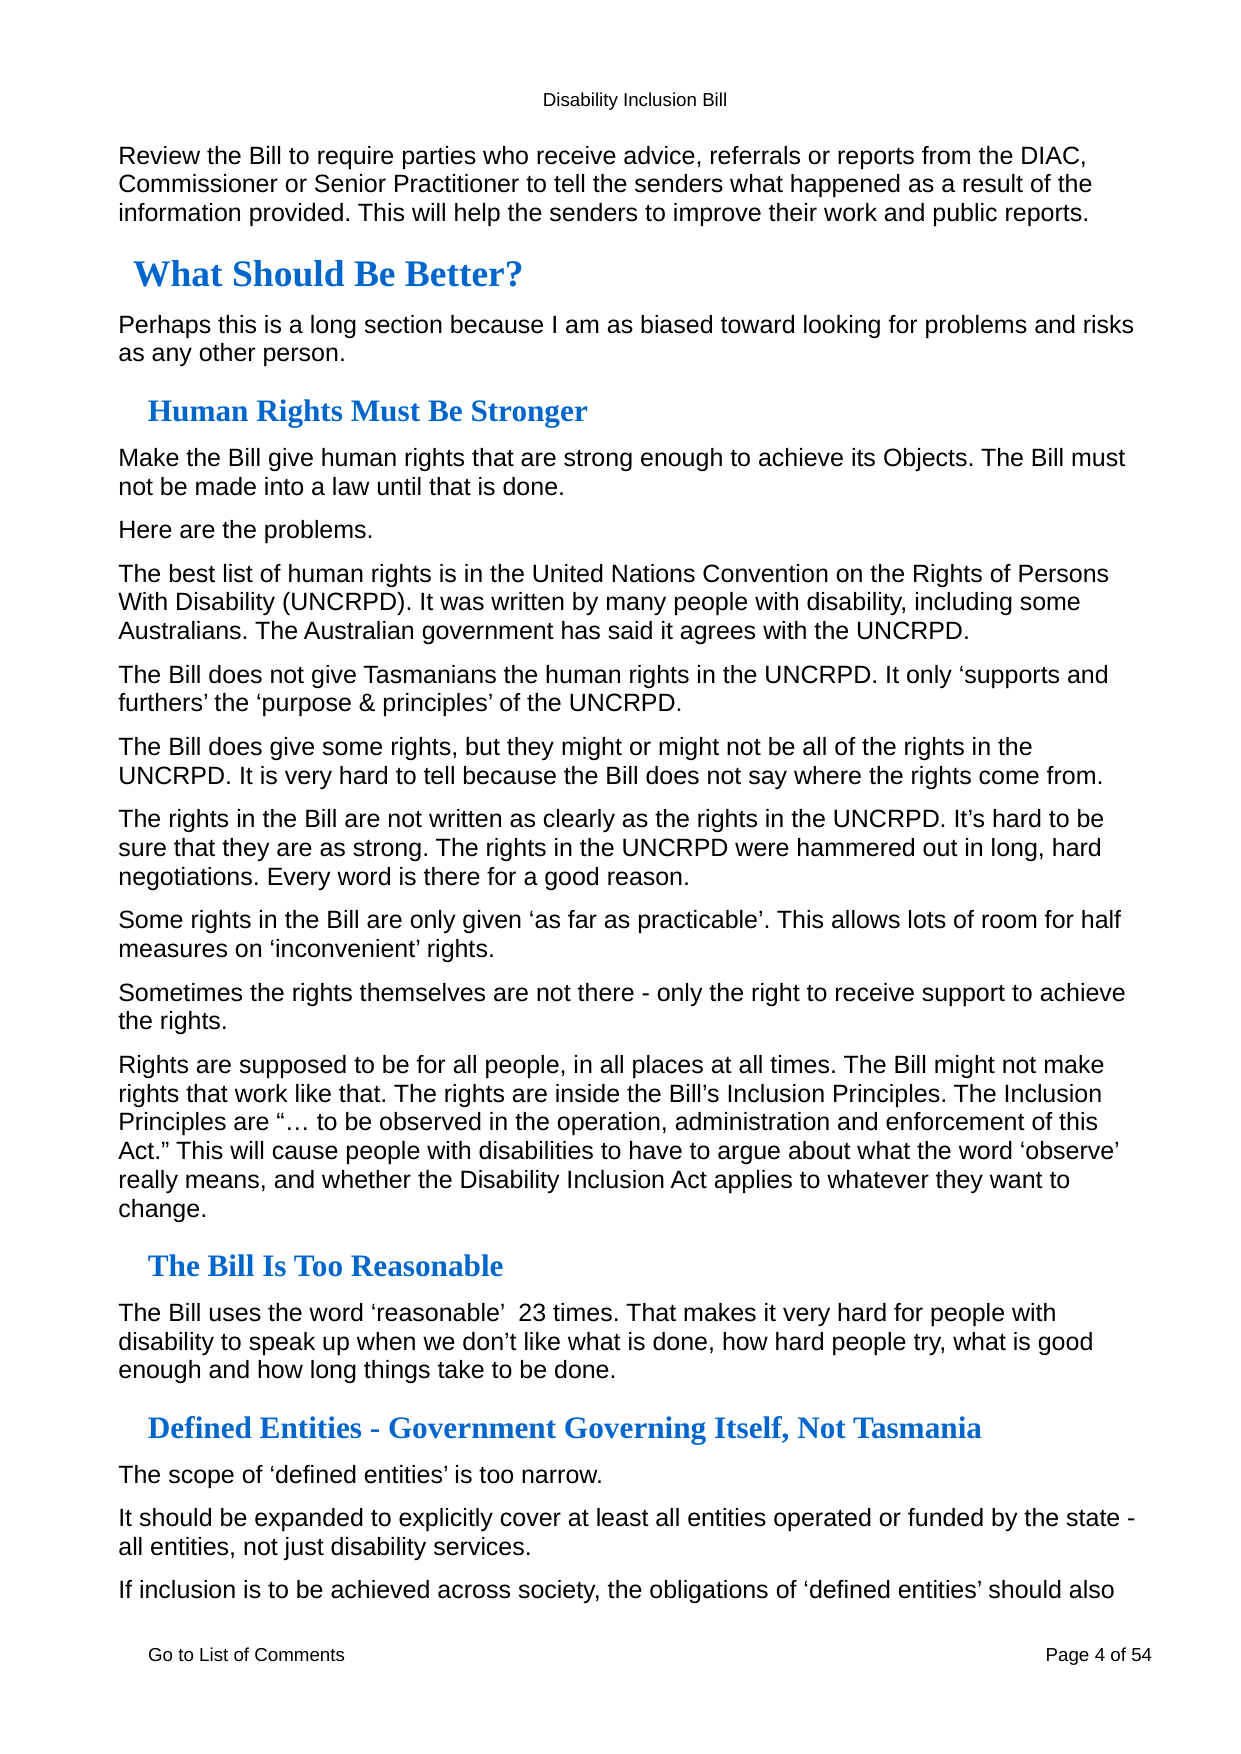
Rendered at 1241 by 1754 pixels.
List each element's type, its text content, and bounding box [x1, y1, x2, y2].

text The scope of ‘defined entities’ is too narrow. [118, 1459, 1152, 1488]
text Perhaps this is a long section because I am as biased toward looking for problems and risks as any other person. [118, 310, 1152, 367]
subtitle Defined Entities - Government Governing Itself, Not Tasmania [148, 1409, 1152, 1445]
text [118, 1575, 1152, 1604]
subtitle Human Rights Must Be Stronger [148, 392, 1152, 428]
subtitle The Bill Is Too Reasonable [148, 1247, 1152, 1283]
text The Bill does give some rights, but they might or might not be all of the rights in the UNCRPD. It is very hard to tell because the Bill does not say where the rights come from. [118, 732, 1152, 789]
text The rights in the Bill are not written as clearly as the rights in the UNCRPD. It’s hard to be sure that they are as strong. The rights in the UNCRPD were hammered out in long, hard negotiations. Every word is there for a good reason. [118, 804, 1152, 890]
text The best list of human rights is in the United Nations Convention on the Rights of Persons With Disability (UNCRPD). It was written by many people with disability, including some Australians. The Australian government has said it agrees with the UNCRPD. [118, 558, 1152, 645]
text Make the Bill give human rights that are strong enough to achieve its Objects. The Bill must not be made into a law until that is done. [118, 443, 1152, 500]
text Review the Bill to require parties who receive advice, referrals or reports from the DIAC, Commissioner or Senior Practitioner to tell the senders what happened as a result of the information provided. This will help the senders to improve their work and public reports. [118, 141, 1152, 227]
text It should be expanded to explicitly cover at least all entities operated or funded by the state - all entities, not just disability services. [118, 1503, 1152, 1561]
text The Bill uses the word ‘reasonable’ 23 times. That makes it very hard for people with disability to speak up when we don’t like what is done, how hard people try, what is good enough and how long things take to be done. [118, 1298, 1152, 1384]
text Sometimes the rights themselves are not there - only the right to receive support to achieve the rights. [118, 977, 1152, 1035]
text Rights are supposed to be for all people, in all places at all times. The Bill might not make rights that work like that. The rights are inside the Bill’s Inclusion Principles. The Inclusion Principles are “… to be observed in the operation, administration and enforcement of this Act.” This will cause people with disabilities to have to argue about what the word ‘observe’ really means, and whether the Disability Inclusion Act applies to whatever they want to change. [118, 1050, 1152, 1222]
text Here are the problems. [118, 515, 1152, 544]
text The Bill does not give Tasmanians the human rights in the UNCRPD. It only ‘supports and furthers’ the ‘purpose & principles’ of the UNCRPD. [118, 659, 1152, 717]
subtitle What Should Be Better? [133, 252, 1152, 295]
text Some rights in the Bill are only given ‘as far as practicable’. This allows lots of room for half measures on ‘inconvenient’ rights. [118, 905, 1152, 963]
